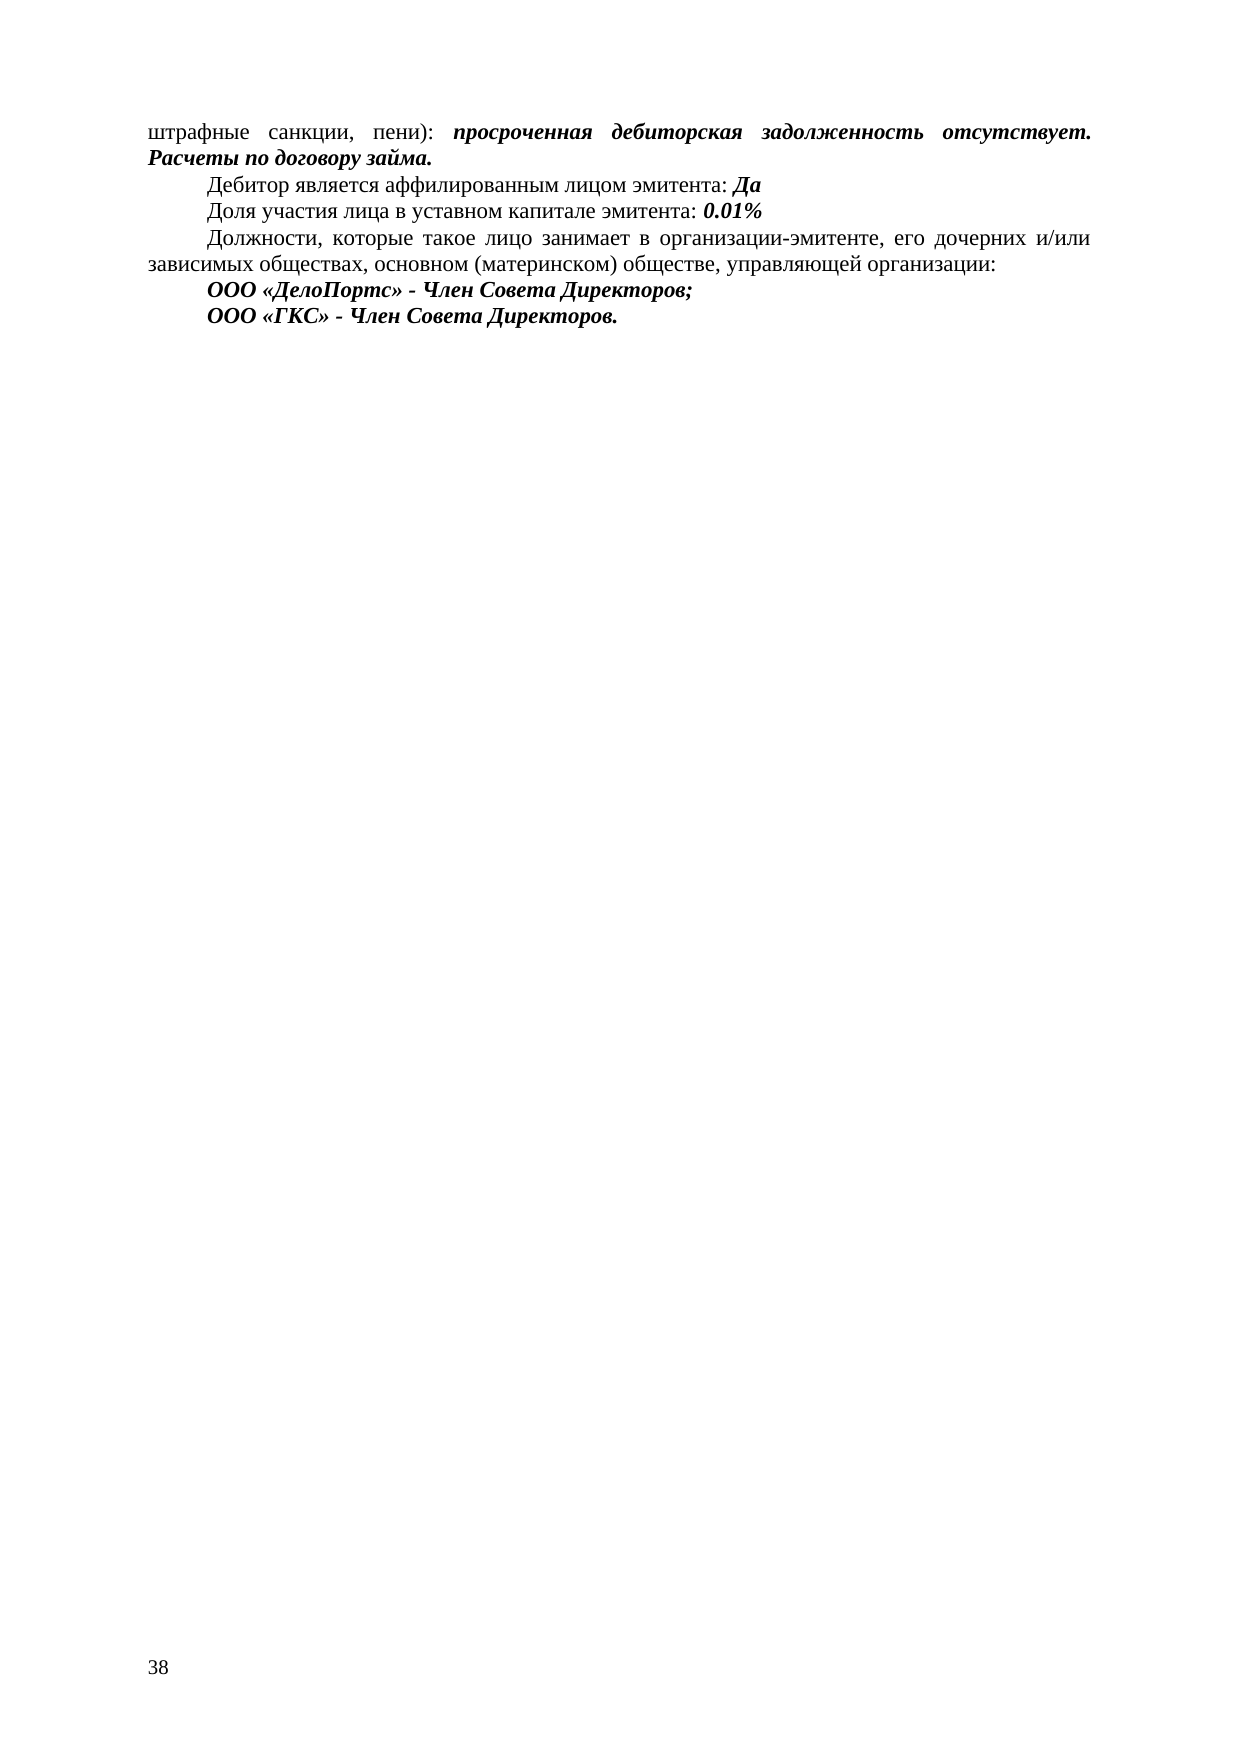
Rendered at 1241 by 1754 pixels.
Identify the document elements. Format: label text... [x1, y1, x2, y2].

text Дебитор является аффилированным лицом эмитента: Да [148, 171, 1092, 197]
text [148, 118, 1092, 171]
text ООО «ГКС» - Член Совета Директоров. [148, 303, 1092, 329]
text Доля участия лица в уставном капитале эмитента: 0.01% [148, 197, 1092, 223]
text ООО «ДелоПортс» - Член Совета Директоров; [148, 276, 1092, 303]
text Должности, которые такое лицо занимает в организации-эмитенте, его дочерних и/или зависимых обществах, основном (материнском) обществе, управляющей организации: [148, 223, 1092, 276]
